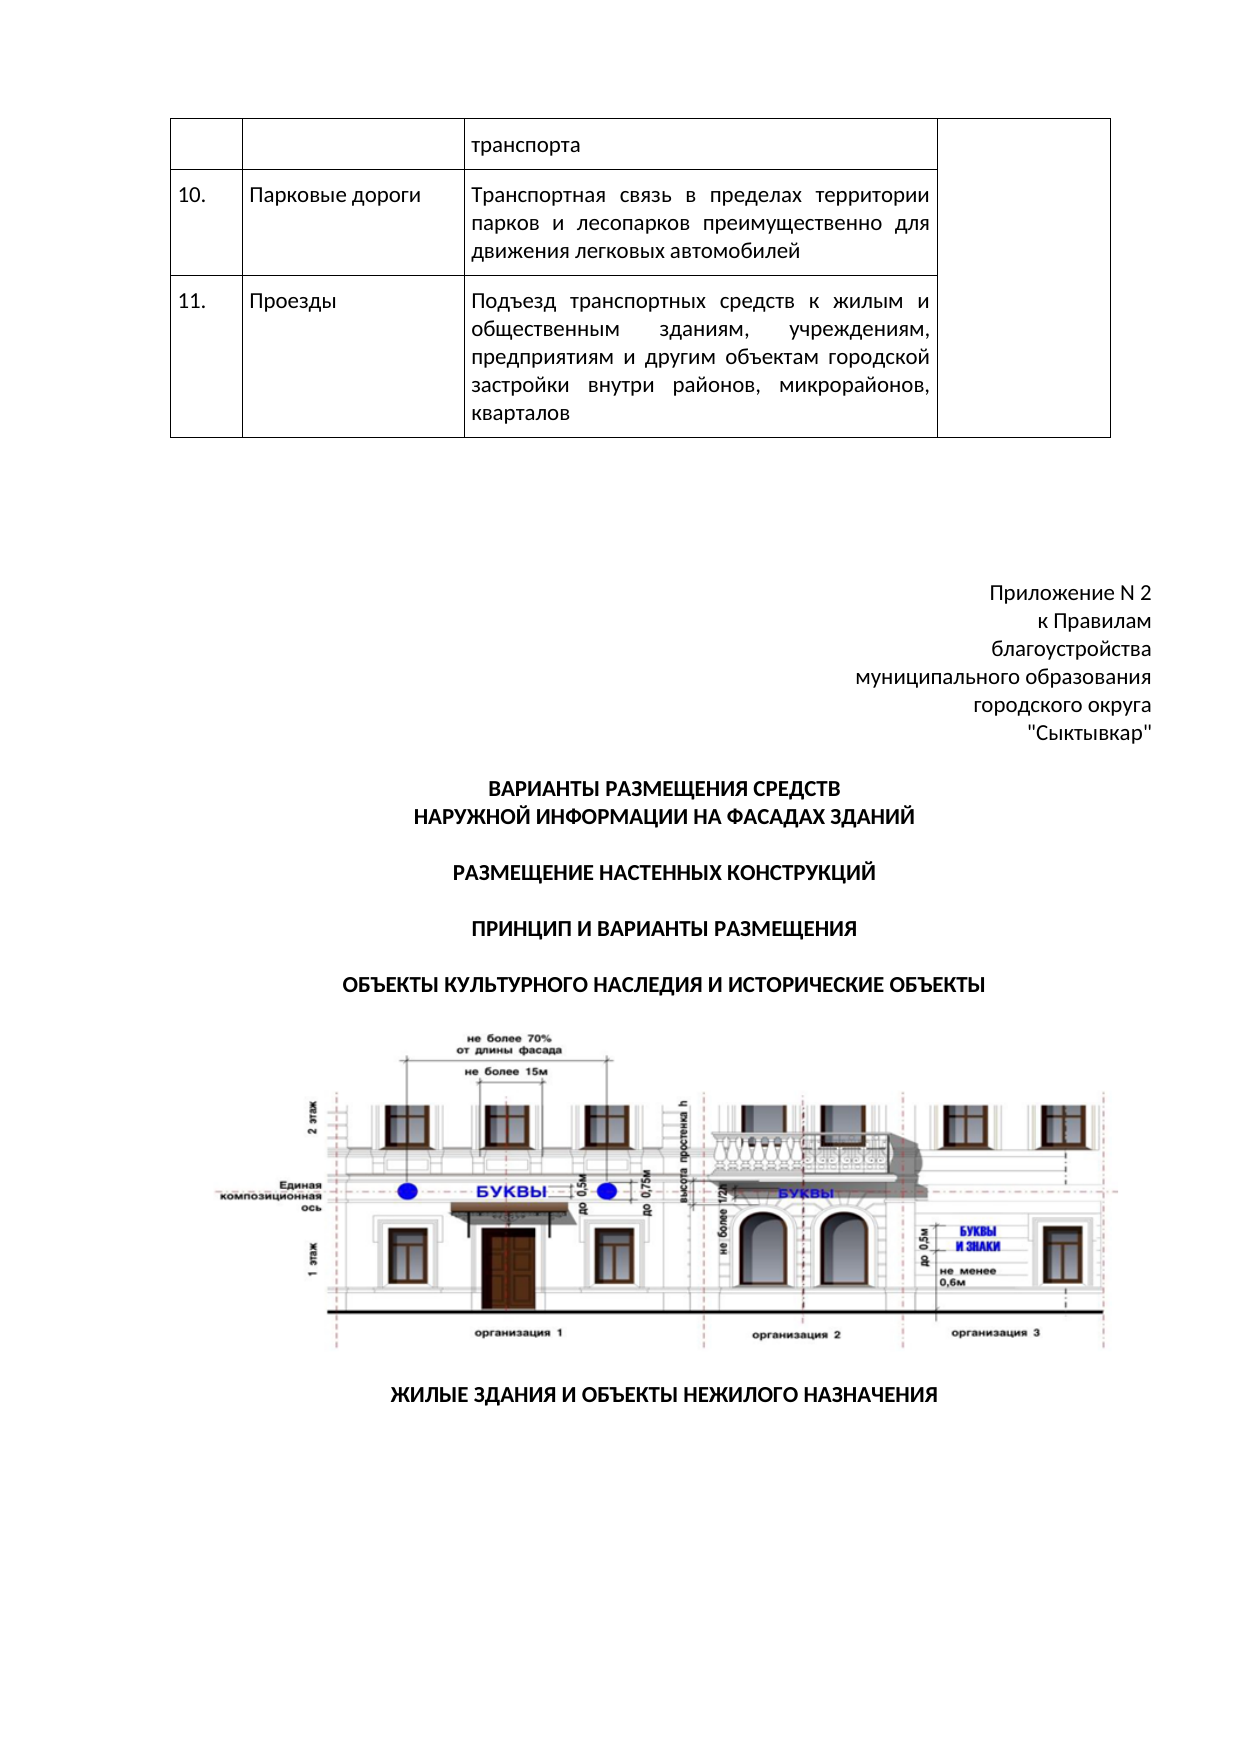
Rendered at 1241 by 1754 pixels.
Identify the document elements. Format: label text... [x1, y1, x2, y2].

table_cell 11. [171, 276, 242, 437]
title НАРУЖНОЙ ИНФОРМАЦИИ НА ФАСАДАХ ЗДАНИЙ [177, 802, 1152, 831]
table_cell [243, 119, 464, 168]
table_cell 9. [171, 119, 242, 168]
title ПРИНЦИП И ВАРИАНТЫ РАЗМЕЩЕНИЯ [177, 914, 1152, 943]
table_cell Подъезд транспортных средств к жилым и общественным зданиям, учреждениям, предприятиям и другим объектам городской застройки внутри районов, микрорайонов, кварталов [465, 276, 937, 437]
table_cell Проезды [243, 276, 464, 437]
text городского округа [177, 690, 1152, 718]
title ЖИЛЫЕ ЗДАНИЯ И ОБЪЕКТЫ НЕЖИЛОГО НАЗНАЧЕНИЯ [177, 1380, 1152, 1408]
title ВАРИАНТЫ РАЗМЕЩЕНИЯ СРЕДСТВ [177, 774, 1152, 802]
title РАЗМЕЩЕНИЕ НАСТЕННЫХ КОНСТРУКЦИЙ [177, 858, 1152, 887]
text благоустройства [177, 634, 1152, 662]
text Приложение N 2 [177, 578, 1152, 606]
text к Правилам [177, 606, 1152, 634]
picture [210, 1026, 1119, 1352]
table_cell 4 [938, 119, 1110, 437]
text "Сыктывкар" [177, 718, 1152, 746]
title ОБЪЕКТЫ КУЛЬТУРНОГО НАСЛЕДИЯ И ИСТОРИЧЕСКИЕ ОБЪЕКТЫ [177, 971, 1152, 999]
table_cell Парковые дороги [243, 170, 464, 275]
text муниципального образования [177, 662, 1152, 690]
table_cell 10. [171, 170, 242, 275]
table_cell Транспортная связь в пределах территории парков и лесопарков преимущественно для движения легковых автомобилей [465, 170, 937, 275]
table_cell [465, 119, 937, 168]
